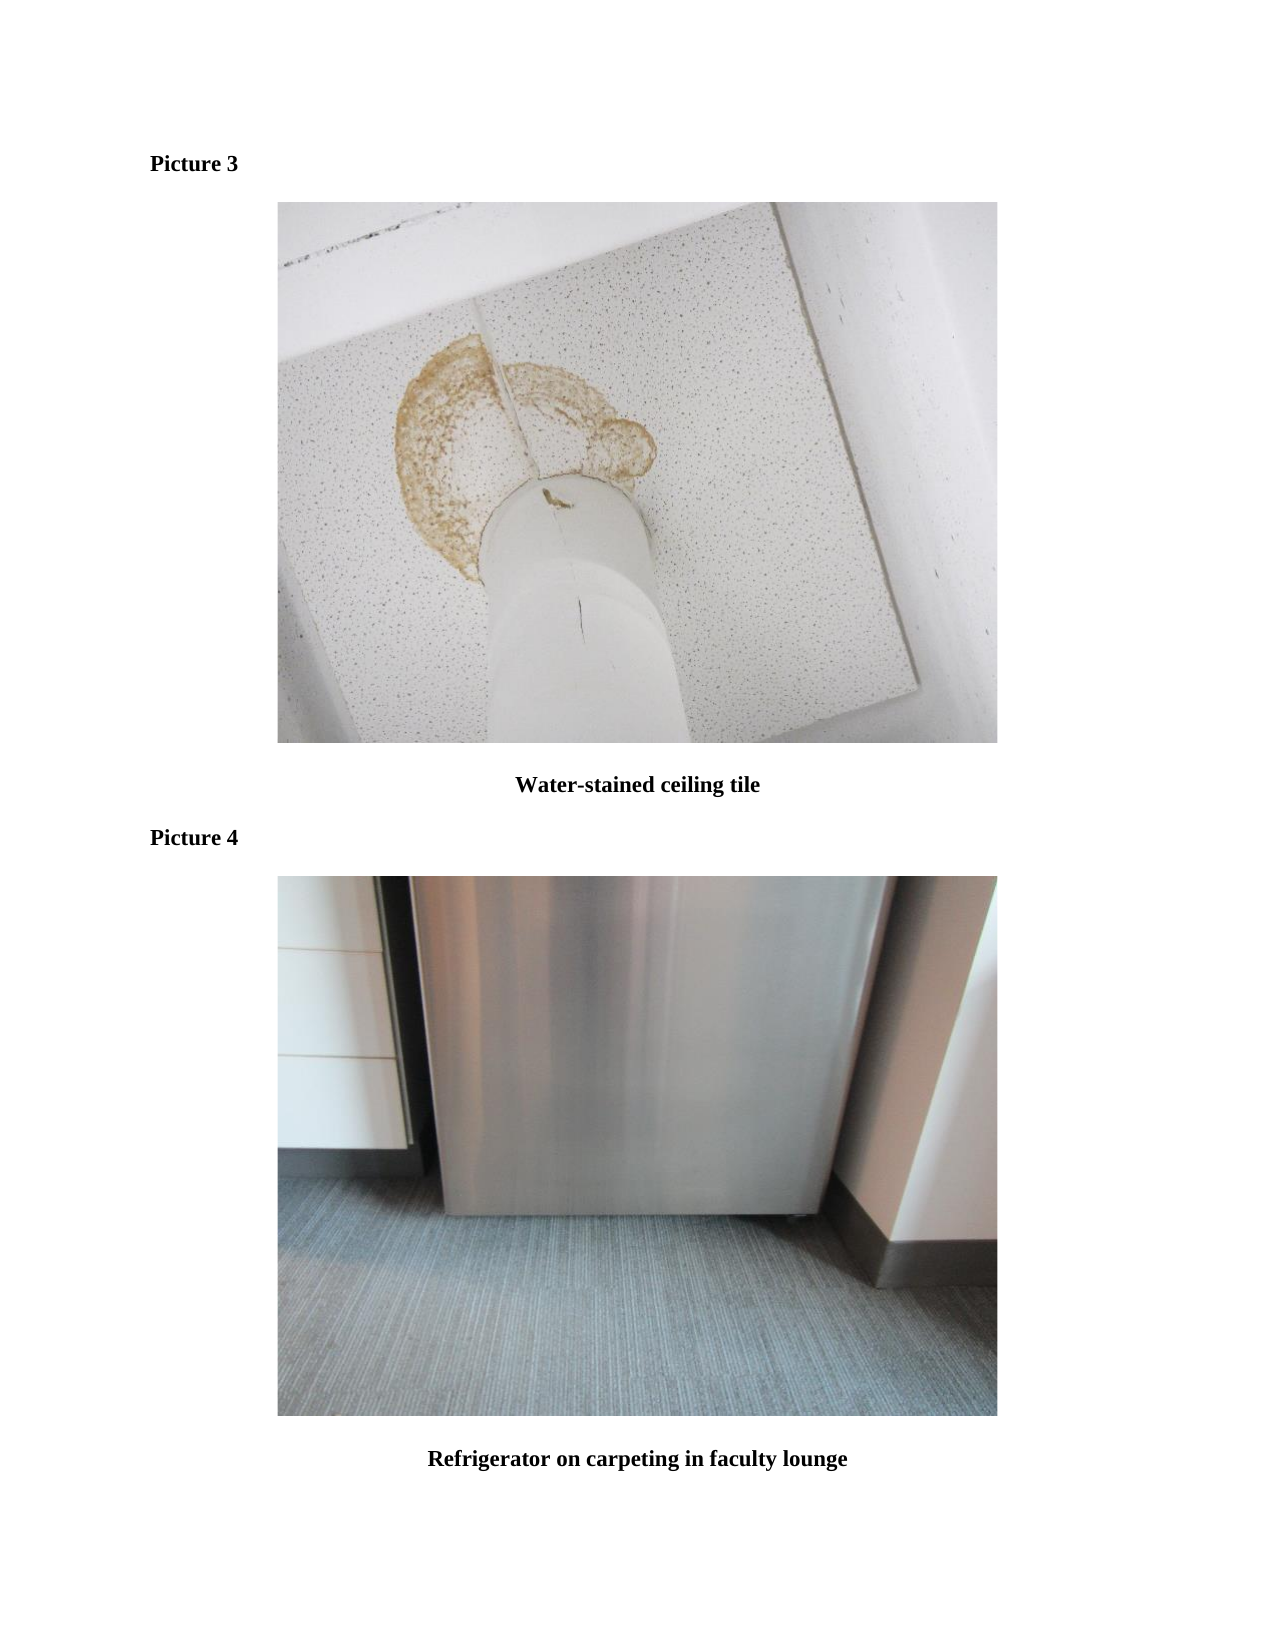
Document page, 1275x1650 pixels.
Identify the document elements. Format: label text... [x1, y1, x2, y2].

text Picture 3 [150, 150, 1125, 176]
picture [277, 876, 998, 1416]
picture [277, 202, 998, 743]
text Water-stained ceiling tile [150, 771, 1125, 797]
text Picture 4 [150, 824, 1125, 850]
text Refrigerator on carpeting in faculty lounge [150, 1445, 1125, 1471]
